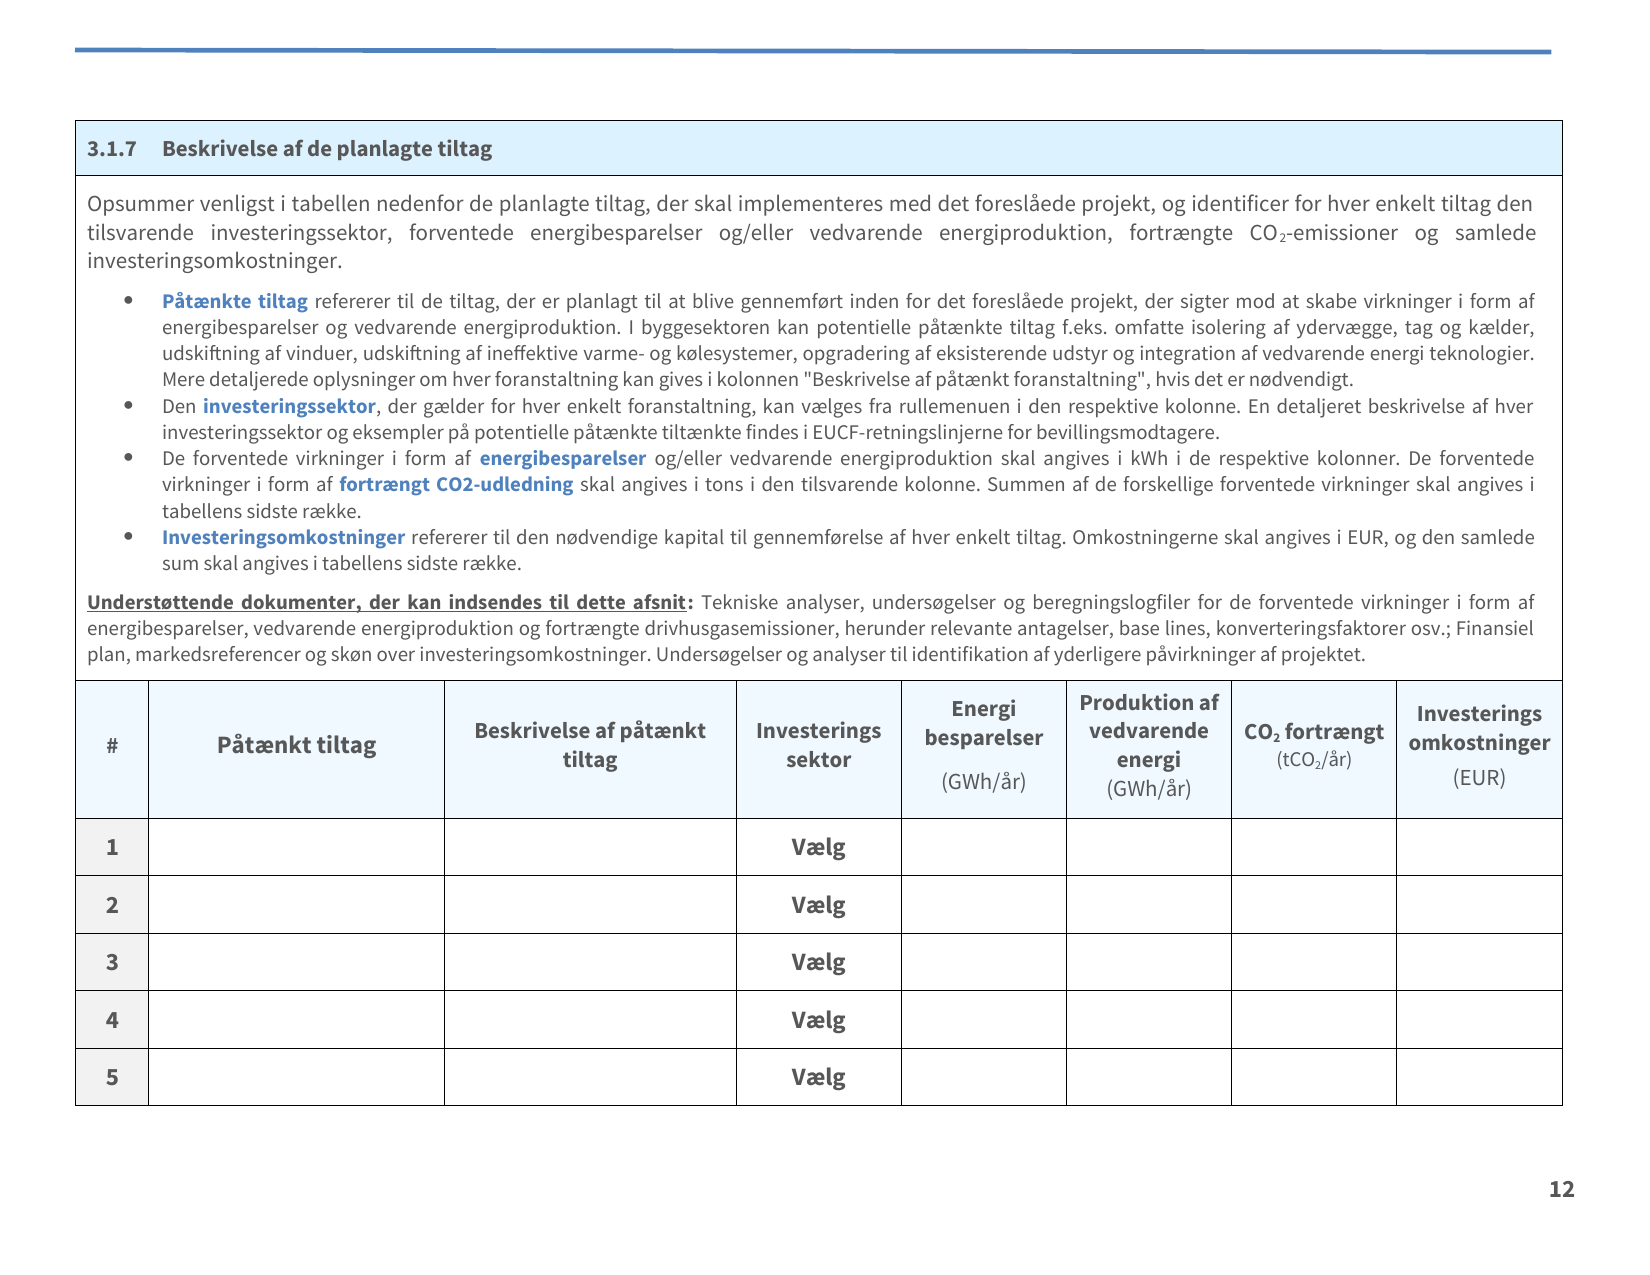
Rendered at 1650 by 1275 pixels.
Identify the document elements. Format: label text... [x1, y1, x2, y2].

table_cell [1397, 876, 1562, 933]
table_cell [1067, 876, 1231, 933]
table_cell [1397, 934, 1562, 990]
table_cell [1067, 819, 1231, 875]
table_cell Påtænkt tiltag [149, 681, 444, 818]
table_cell Opsummer venligst i tabellen nedenfor de planlagte tiltag, der skal implementeres med det foreslåede projekt, og identificer for hver enkelt tiltag den tilsvarende investeringssektor, forventede energibesparelser og/eller vedvarende energiproduktion, fortrængte CO2-emissioner og samlede investeringsomkostninger. Påtænkte tiltag refererer til de tiltag, der er planlagt til at blive gennemført inden for det foreslåede projekt, der sigter mod at skabe virkninger i form af energibesparelser og vedvarende energiproduktion. I byggesektoren kan potentielle påtænkte tiltag f.eks. omfatte isolering af ydervægge, tag og kælder, udskiftning af vinduer, udskiftning af ineffektive varme- og kølesystemer, opgradering af eksisterende udstyr og integration af vedvarende energi teknologier. Mere detaljerede oplysninger om hver foranstaltning kan gives i kolonnen "Beskrivelse af påtænkt foranstaltning", hvis det er nødvendigt. Den investeringssektor, der gælder for hver enkelt foranstaltning, kan vælges fra rullemenuen i den respektive kolonne. En detaljeret beskrivelse af hver investeringssektor og eksempler på potentielle påtænkte tiltænkte findes i EUCF-retningslinjerne for bevillingsmodtagere. De forventede virkninger i form af energibesparelser og/eller vedvarende energiproduktion skal angives i kWh i de respektive kolonner. De forventede virkninger i form af fortrængt CO2-udledning skal angives i tons i den tilsvarende kolonne. Summen af de forskellige forventede virkninger skal angives i tabellens sidste række. Investeringsomkostninger refererer til den nødvendige kapital til gennemførelse af hver enkelt tiltag. Omkostningerne skal angives i EUR, og den samlede sum skal angives i tabellens sidste række. Understøttende dokumenter, der kan indsendes til dette afsnit: Tekniske analyser, undersøgelser og beregningslogfiler for de forventede virkninger i form af energibesparelser, vedvarende energiproduktion og fortrængte drivhusgasemissioner, herunder relevante antagelser, base lines, konverteringsfaktorer osv.; Finansiel plan, markedsreferencer og skøn over investeringsomkostninger. Undersøgelser og analyser til identifikation af yderligere påvirkninger af projektet. [76, 176, 1562, 680]
table_cell # [76, 681, 148, 818]
table_cell Energi besparelser (GWh/år) [902, 681, 1066, 818]
table_cell Investerings sektor [737, 681, 901, 818]
table_cell [445, 1049, 736, 1105]
table_cell [445, 876, 736, 933]
table_cell Investerings omkostninger (EUR) [1397, 681, 1562, 818]
table_cell 5 [76, 1049, 148, 1105]
table_cell [149, 1049, 444, 1105]
table_cell [149, 934, 444, 990]
table_header Beskrivelse af de planlagte tiltag [76, 121, 1562, 175]
table_cell Produktion af vedvarende energi (GWh/år) [1067, 681, 1231, 818]
table_cell 2 [76, 876, 148, 933]
table_cell [1067, 1049, 1231, 1105]
table_cell [1232, 1049, 1396, 1105]
table_cell [902, 1049, 1066, 1105]
table_cell [1232, 934, 1396, 990]
table_cell Beskrivelse af påtænkt tiltag [445, 681, 736, 818]
table_cell [1067, 934, 1231, 990]
table_cell [1232, 819, 1396, 875]
table_cell [1397, 991, 1562, 1048]
table_cell [149, 991, 444, 1048]
table_cell [1232, 991, 1396, 1048]
table_cell [1397, 1049, 1562, 1105]
table_cell 3 [76, 934, 148, 990]
table_cell 1 [76, 819, 148, 875]
table_cell [902, 991, 1066, 1048]
table_cell [149, 819, 444, 875]
table_cell [149, 876, 444, 933]
table_cell [445, 934, 736, 990]
table_cell 4 [76, 991, 148, 1048]
table_cell [445, 819, 736, 875]
table_cell [1232, 876, 1396, 933]
table_cell [1067, 991, 1231, 1048]
table_cell [445, 991, 736, 1048]
table_cell [902, 934, 1066, 990]
table_cell [1397, 819, 1562, 875]
table_cell [902, 819, 1066, 875]
table_cell CO2 fortrængt (tCO2/år) [1232, 681, 1396, 818]
table_cell [902, 876, 1066, 933]
